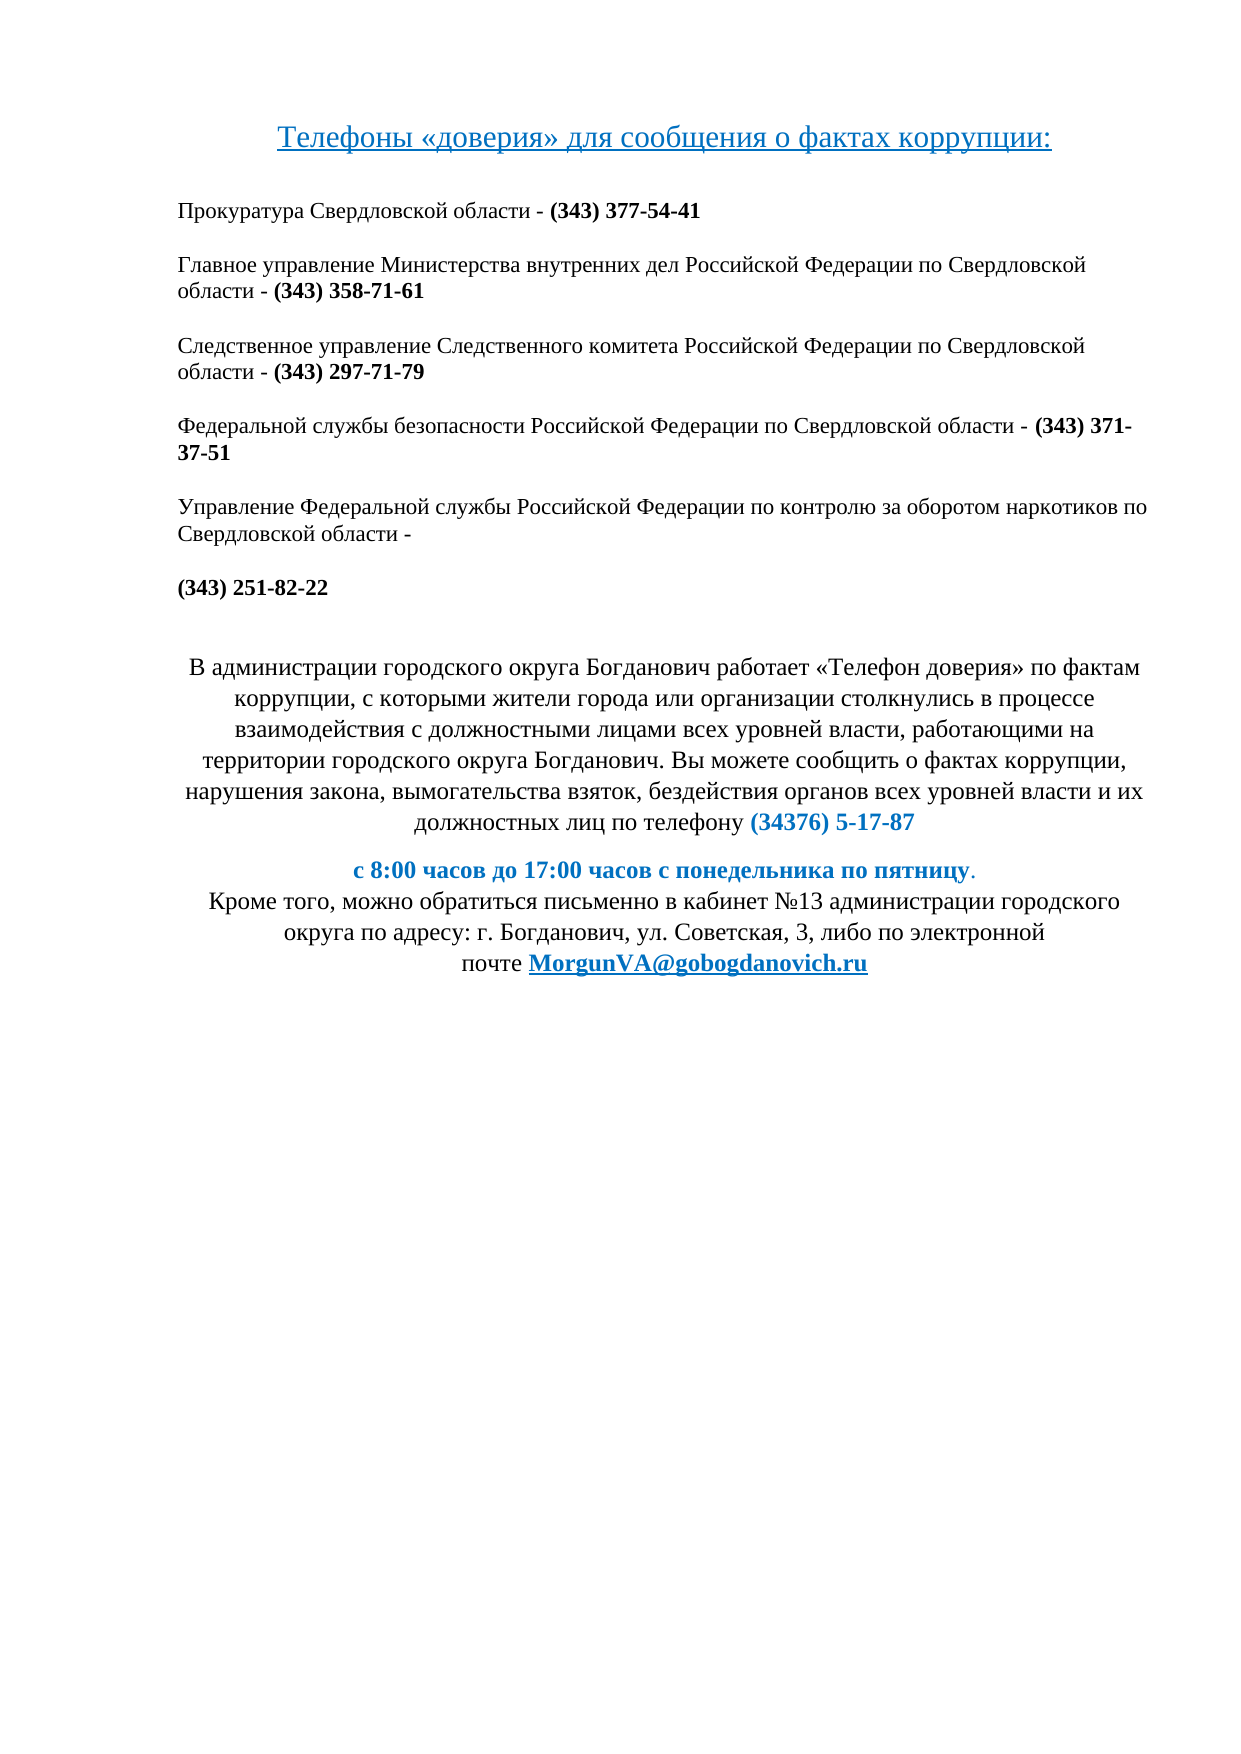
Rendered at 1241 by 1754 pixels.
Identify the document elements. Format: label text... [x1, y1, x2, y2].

text Управление Федеральной службы Российской Федерации по контролю за оборотом наркотиков по Свердловской области - [177, 493, 1152, 574]
text Прокуратура Свердловской области - (343) 377-54-41 [177, 197, 1152, 251]
text Следственное управление Следственного комитета Российской Федерации по Свердловской области - (343) 297-71-79 [177, 332, 1152, 412]
text В администрации городского округа Богданович работает «Телефон доверия» по фактам коррупции, с которыми жители города или организации столкнулись в процессе взаимодействия с должностными лицами всех уровней власти, работающими на территории городского округа Богданович. Вы можете сообщить о фактах коррупции, нарушения закона, вымогательства взяток, бездействия органов всех уровней власти и их должностных лиц по телефону (34376) 5-17-87 [177, 652, 1152, 836]
text Телефоны «доверия» для сообщения о фактах коррупции: [177, 118, 1152, 154]
text Федеральной службы безопасности Российской Федерации по Свердловской области - (343) 371-37-51 [177, 412, 1152, 493]
text с 8:00 часов до 17:00 часов с понедельника по пятницу. Кроме того, можно обратиться письменно в кабинет №13 администрации городского округа по адресу: г. Богданович, ул. Советская, 3, либо по электронной почте MorgunVA@gobogdanovich.ru [177, 855, 1152, 977]
text Главное управление Министерства внутренних дел Российской Федерации по Свердловской области - (343) 358-71-61 [177, 251, 1152, 332]
text (343) 251-82-22 [177, 574, 1152, 600]
